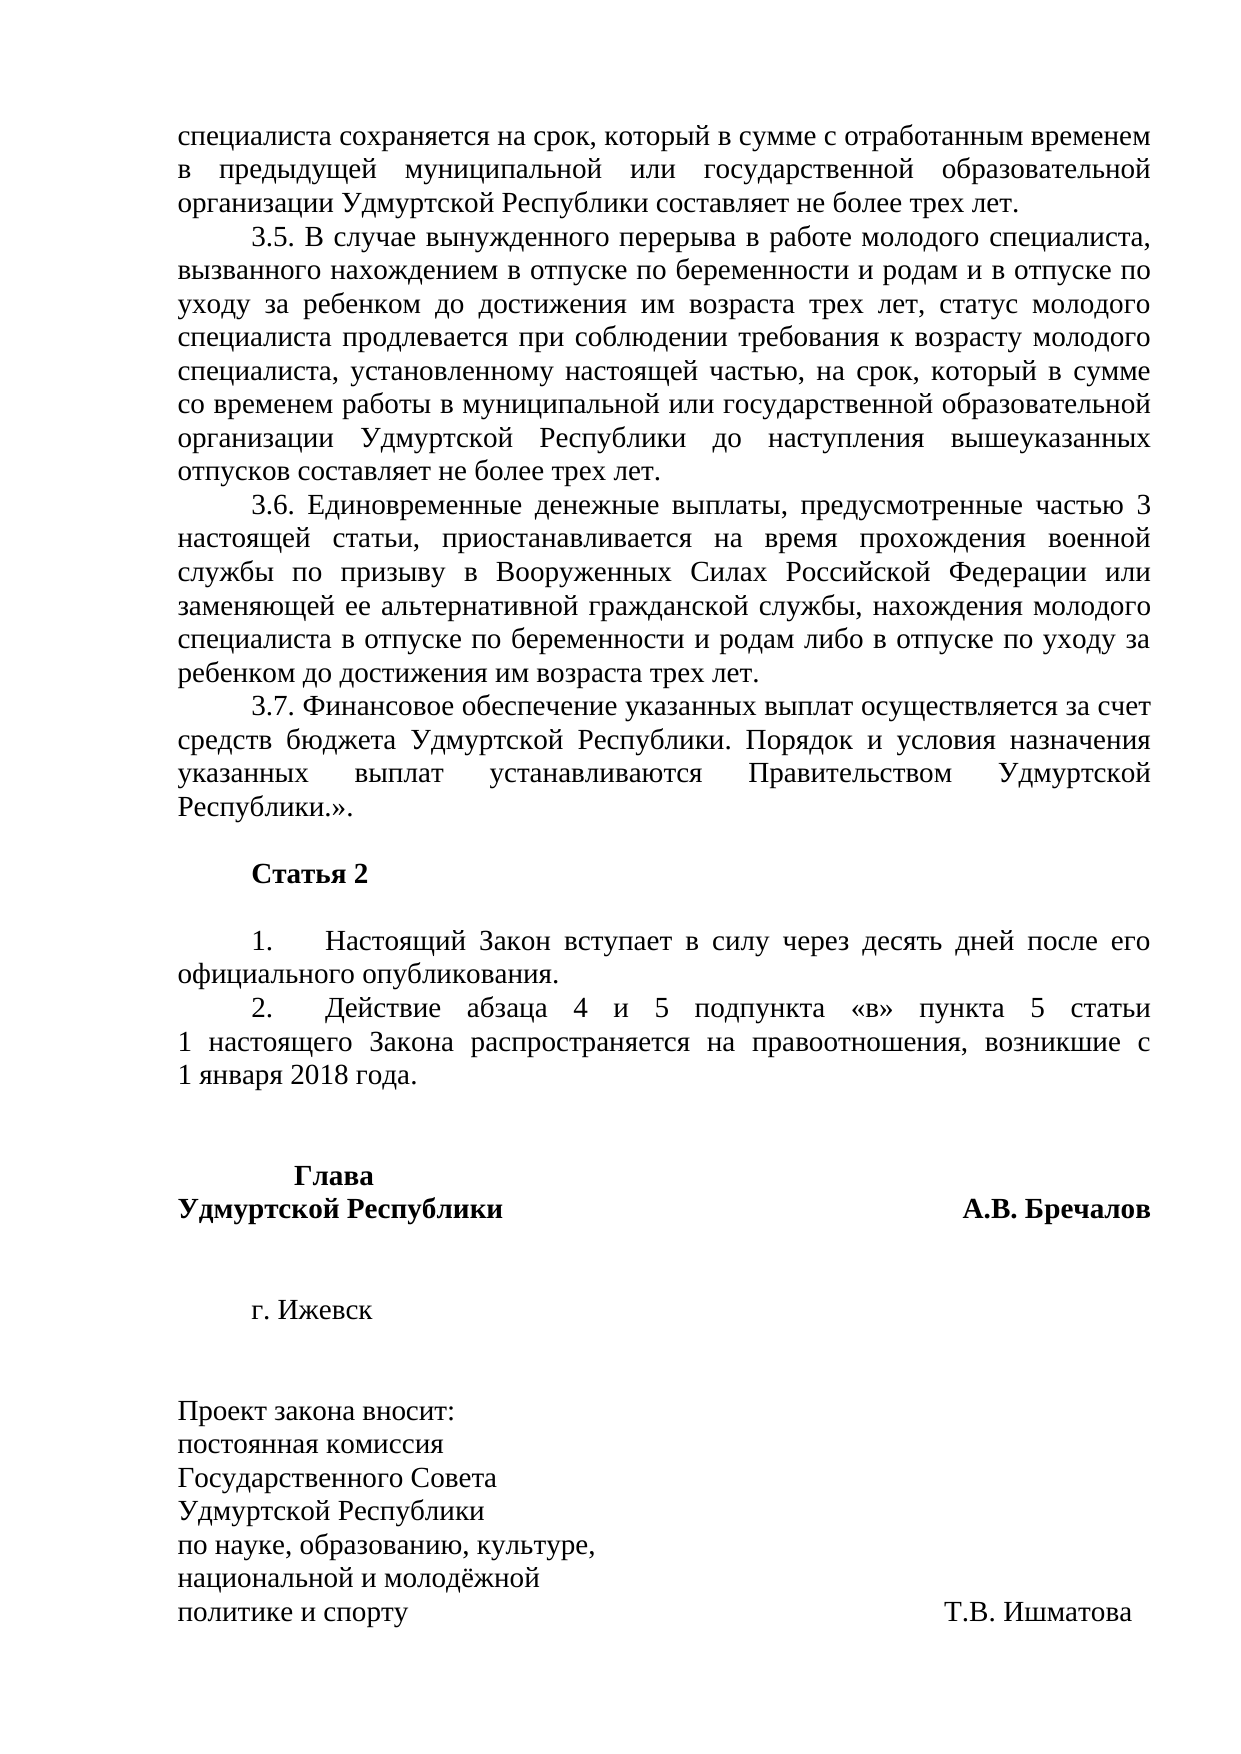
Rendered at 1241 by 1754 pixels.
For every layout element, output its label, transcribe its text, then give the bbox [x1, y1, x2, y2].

text г. Ижевск [177, 1292, 1152, 1326]
text Государственного Совета [177, 1460, 1152, 1493]
text по науке, образованию, культуре, [177, 1527, 1152, 1560]
text 3.5. В случае вынужденного перерыва в работе молодого специалиста, вызванного нахождением в отпуске по беременности и родам и в отпуске по уходу за ребенком до достижения им возраста трех лет, статус молодого специалиста продлевается при соблюдении требования к возрасту молодого специалиста, установленному настоящей частью, на срок, который в сумме со временем работы в муниципальной или государственной образовательной организации Удмуртской Республики до наступления вышеуказанных отпусков составляет не более трех лет. [177, 219, 1152, 487]
text Проект закона вносит: [177, 1393, 1137, 1426]
text Глава [177, 1158, 1152, 1191]
list Настоящий Закон вступает в силу через десять дней после его официального опубликования. [177, 923, 1152, 990]
text национальной и молодёжной [177, 1560, 1152, 1594]
text Статья 2 [177, 856, 1152, 889]
text Удмуртской Республики [177, 1493, 1152, 1527]
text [177, 118, 1152, 219]
text политике и спорту Т.В. Ишматова [177, 1594, 1152, 1627]
text Удмуртской Республики А.В. Бречалов [177, 1191, 1152, 1225]
text 3.6. Единовременные денежные выплаты, предусмотренные частью 3 настоящей статьи, приостанавливается на время прохождения военной службы по призыву в Вооруженных Силах Российской Федерации или заменяющей ее альтернативной гражданской службы, нахождения молодого специалиста в отпуске по беременности и родам либо в отпуске по уходу за ребенком до достижения им возраста трех лет. [177, 487, 1152, 688]
text постоянная комиссия [177, 1426, 1152, 1460]
list Действие абзаца 4 и 5 подпункта «в» пункта 5 статьи 1 настоящего Закона распространяется на правоотношения, возникшие с 1 января 2018 года. [177, 990, 1152, 1091]
text 3.7. Финансовое обеспечение указанных выплат осуществляется за счет средств бюджета Удмуртской Республики. Порядок и условия назначения указанных выплат устанавливаются Правительством Удмуртской Республики.». [177, 688, 1152, 822]
